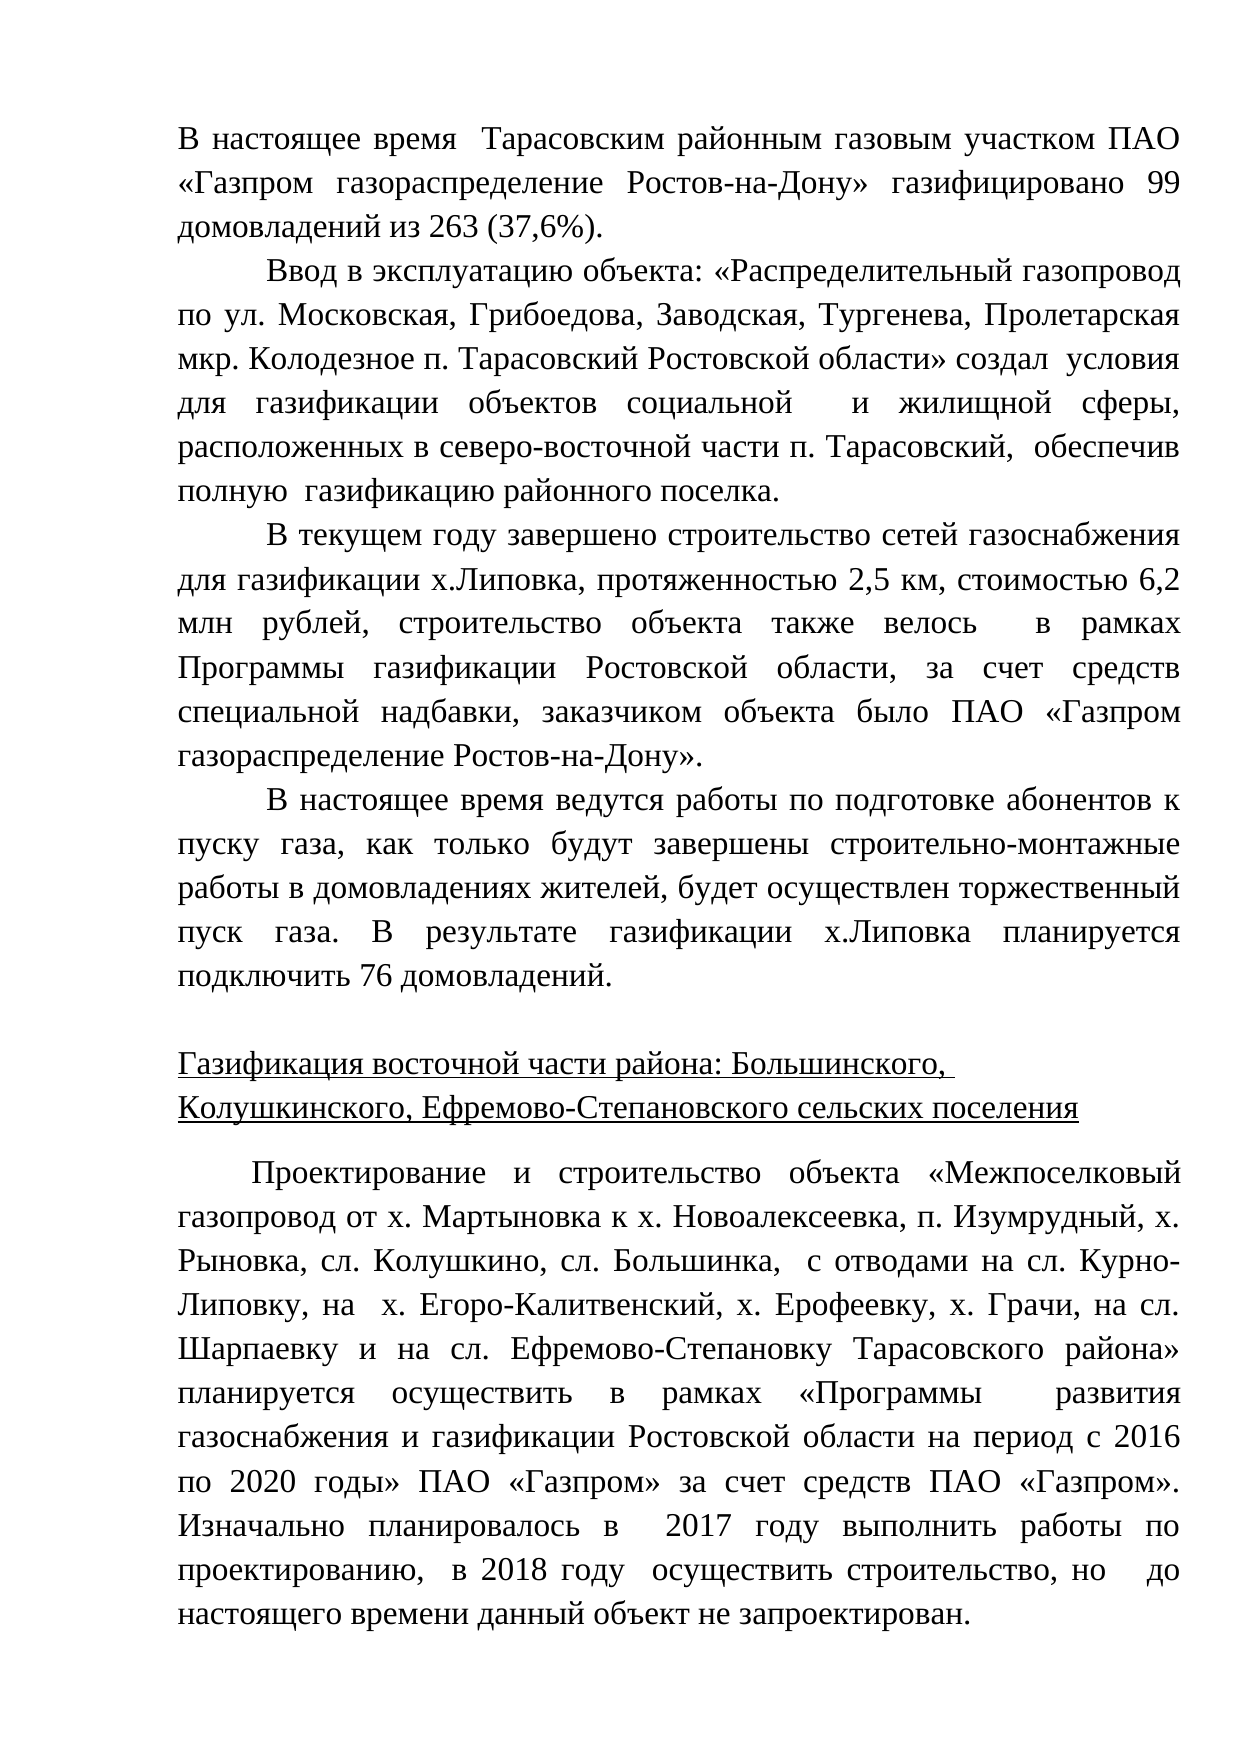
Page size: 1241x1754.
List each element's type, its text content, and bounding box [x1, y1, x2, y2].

text Ввод в эксплуатацию объекта: «Распределительный газопровод по ул. Московская, Грибоедова, Заводская, Тургенева, Пролетарская мкр. Колодезное п. Тарасовский Ростовской области» создал условия для газификации объектов социальной и жилищной сферы, расположенных в северо-восточной части п. Тарасовский, обеспечив полную газификацию районного поселка. [177, 250, 1181, 509]
list Газификация восточной части района: Большинского, Колушкинского, Ефремово-Степановского сельских поселения [177, 1043, 1181, 1126]
text Проектирование и строительство объекта «Межпоселковый газопровод от х. Мартыновка к х. Новоалексеевка, п. Изумрудный, х. Рыновка, сл. Колушкино, сл. Большинка, с отводами на сл. Курно-Липовку, на х. Егоро-Калитвенский, х. Ерофеевку, х. Грачи, на сл. Шарпаевку и на сл. Ефремово-Степановку Тарасовского района» планируется осуществить в рамках «Программы развития газоснабжения и газификации Ростовской области на период с 2016 по 2020 годы» ПАО «Газпром» за счет средств ПАО «Газпром». Изначально планировалось в 2017 году выполнить работы по проектированию, в 2018 году осуществить строительство, но до настоящего времени данный объект не запроектирован. [177, 1152, 1181, 1631]
text В текущем году завершено строительство сетей газоснабжения для газификации х.Липовка, протяженностью 2,5 км, стоимостью 6,2 млн рублей, строительство объекта также велось в рамках Программы газификации Ростовской области, за счет средств специальной надбавки, заказчиком объекта было ПАО «Газпром газораспределение Ростов-на-Дону». [177, 515, 1181, 773]
text В настоящее время Тарасовским районным газовым участком ПАО «Газпром газораспределение Ростов-на-Дону» газифицировано 99 домовладений из 263 (37,6%). [177, 118, 1181, 244]
text В настоящее время ведутся работы по подготовке абонентов к пуску газа, как только будут завершены строительно-монтажные работы в домовладениях жителей, будет осуществлен торжественный пуск газа. В результате газификации х.Липовка планируется подключить 76 домовладений. [177, 779, 1181, 994]
